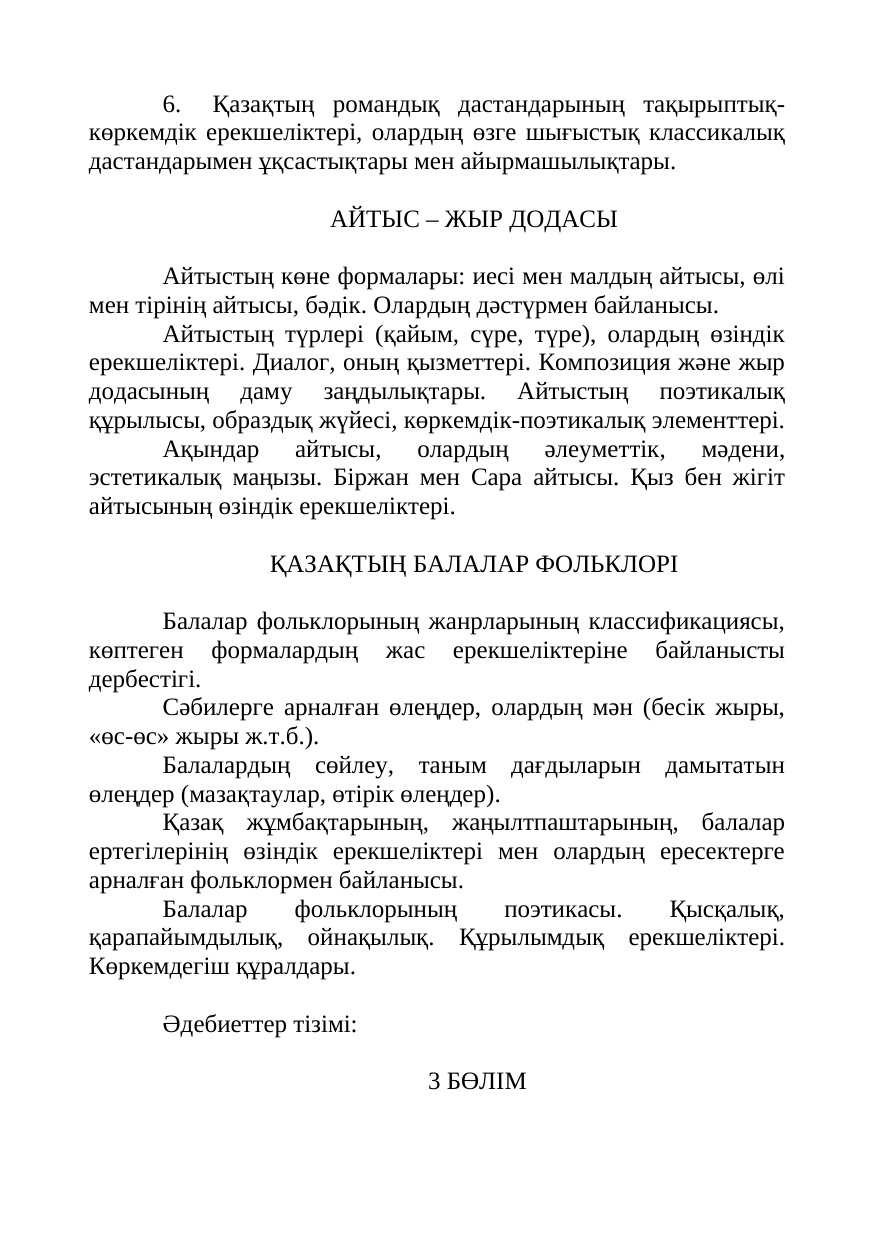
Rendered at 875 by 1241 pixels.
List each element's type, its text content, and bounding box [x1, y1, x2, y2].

text 3 БӨЛІМ [89, 1066, 785, 1095]
text АЙТЫС – ЖЫР ДОДАСЫ [89, 204, 785, 232]
text Ақындар айтысы, олардың әлеуметтік, мәдени, эстетикалық маңызы. Біржан мен Сара айтысы. Қыз бен жігіт айтысының өзіндік ерекшеліктері. [89, 434, 785, 520]
text Айтыстың түрлері (қайым, сүре, түре), олардың өзіндік ерекшеліктері. Диалог, оның қызметтері. Композиция және жыр додасының даму заңдылықтары. Айтыстың поэтикалық құрылысы, образдық жүйесі, көркемдік-поэтикалық элементтері. [89, 319, 785, 434]
text Балалар фольклорының поэтикасы. Қысқалық, қарапайымдылық, ойнақылық. Құрылымдық ерекшеліктері. Көркемдегіш құралдары. [89, 894, 785, 980]
text Қазақ жұмбақтарының, жаңылтпаштарының, балалар ертегілерінің өзіндік ерекшеліктері мен олардың ересектерге арналған фольклормен байланысы. [89, 807, 785, 894]
text Балалардың сөйлеу, таным дағдыларын дамытатын өлеңдер (мазақтаулар, өтірік өлеңдер). [89, 750, 785, 807]
text Балалар фольклорының жанрларының классификациясы, көптеген формалардың жас ерекшеліктеріне байланысты дербестігі. [89, 606, 785, 692]
text 6. Қазақтың романдық дастандарының тақырыптық-көркемдік ерекшеліктері, олардың өзге шығыстық классикалық дастандарымен ұқсастықтары мен айырмашылықтары. [89, 89, 785, 175]
text Айтыстың көне формалары: иесі мен малдың айтысы, өлі мен тірінің айтысы, бәдік. Олардың дәстүрмен байланысы. [89, 261, 785, 319]
text ҚАЗАҚТЫҢ БАЛАЛАР ФОЛЬКЛОРІ [89, 549, 785, 577]
text Сәбилерге арналған өлеңдер, олардың мән (бесік жыры, «өс-өс» жыры ж.т.б.). [89, 692, 785, 750]
text Әдебиеттер тізімі: [89, 1009, 785, 1037]
